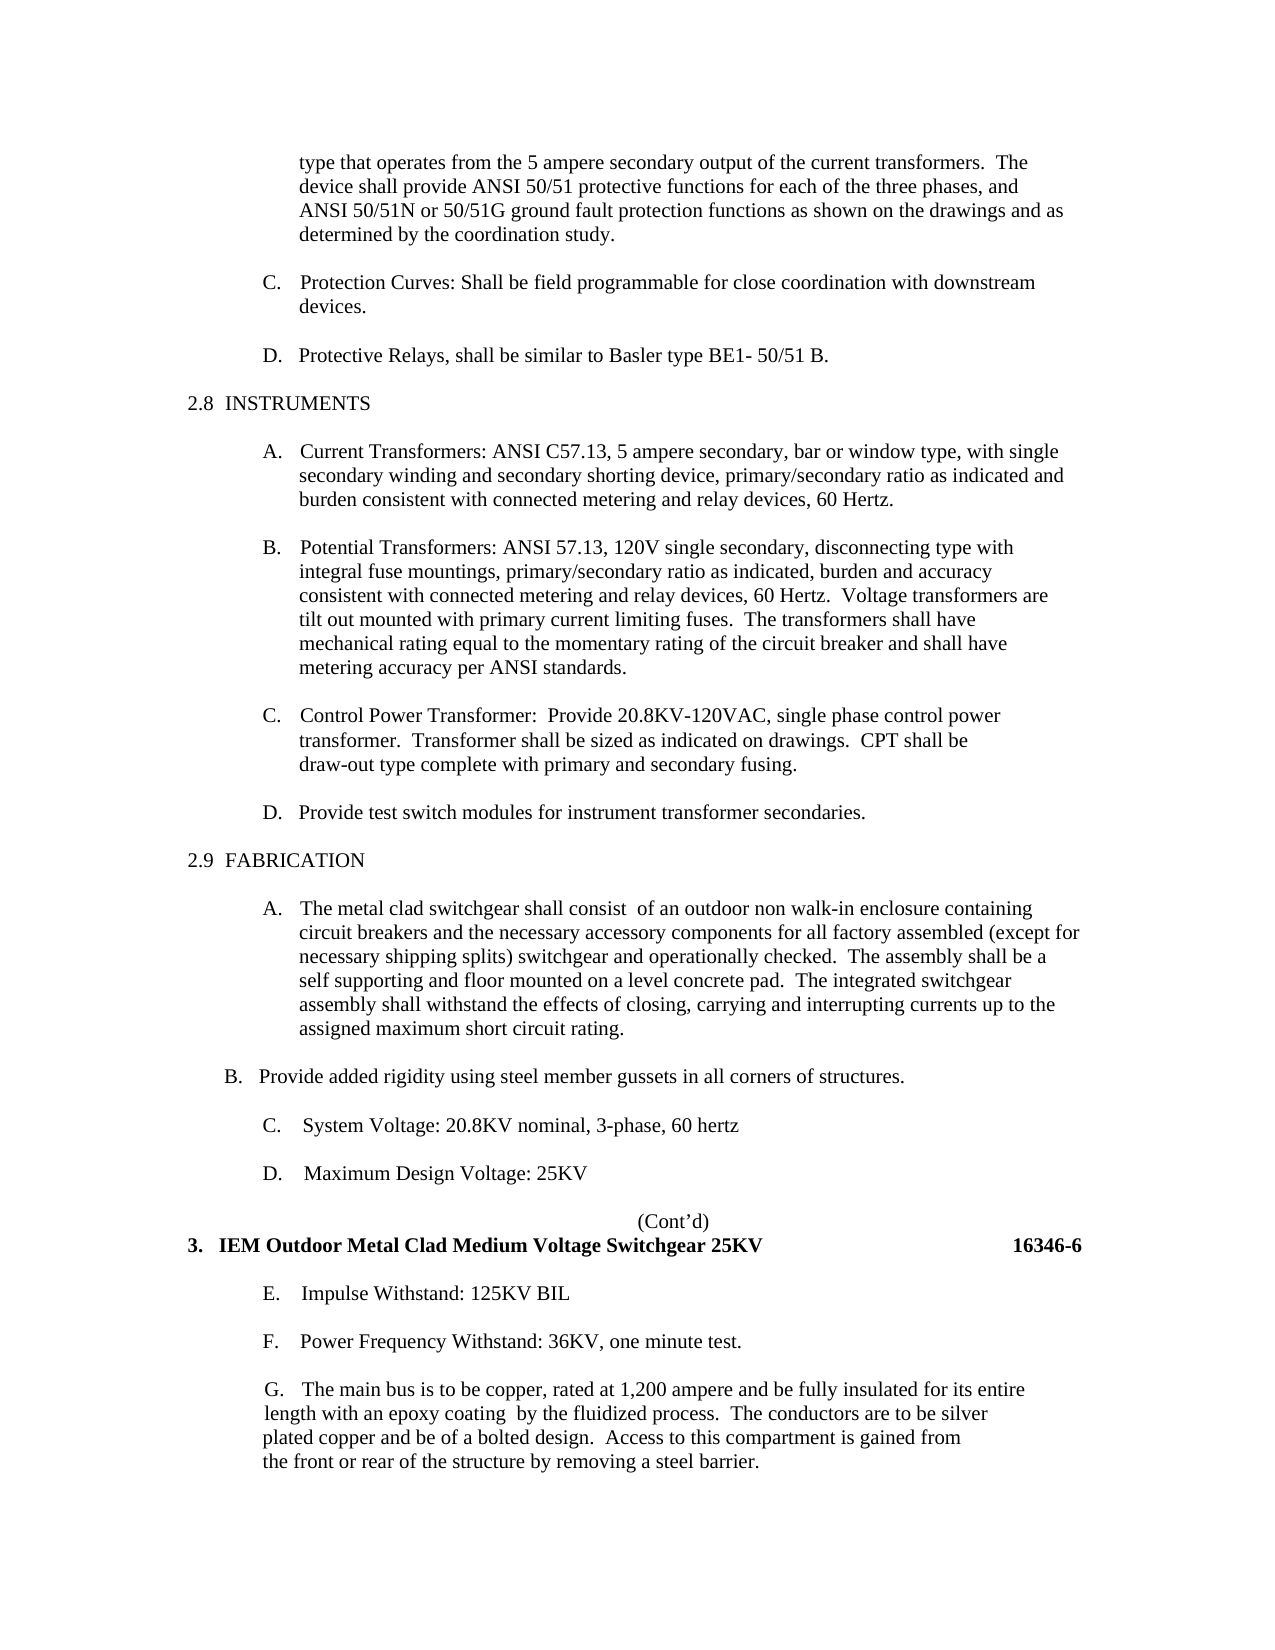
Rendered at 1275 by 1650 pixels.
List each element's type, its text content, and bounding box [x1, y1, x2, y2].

text tilt out mounted with primary current limiting fuses. The transformers shall have [262, 607, 1087, 631]
text ANSI 50/51N or 50/51G ground fault protection functions as shown on the drawings and as [262, 198, 1087, 222]
text assigned maximum short circuit rating. [262, 1016, 1087, 1040]
text F. Power Frequency Withstand: 36KV, one minute test. [262, 1329, 1087, 1353]
list Potential Transformers: ANSI 57.13, 120V single secondary, disconnecting type with [262, 535, 1087, 559]
text devices. [262, 294, 1087, 318]
list the front or rear of the structure by removing a steel barrier. [262, 1449, 1087, 1473]
text determined by the coordination study. [262, 222, 1087, 246]
list INSTRUMENTS [187, 391, 1087, 415]
list The metal clad switchgear shall consist of an outdoor non walk-in enclosure containing [262, 896, 1087, 920]
text draw-out type complete with primary and secondary fusing. [262, 752, 1087, 776]
text burden consistent with connected metering and relay devices, 60 Hertz. [262, 487, 1087, 511]
text D. Protective Relays, shall be similar to Basler type BE1- 50/51 B. [262, 342, 1087, 367]
text secondary winding and secondary shorting device, primary/secondary ratio as indicated and [262, 463, 1087, 487]
text metering accuracy per ANSI standards. [262, 655, 1087, 679]
text necessary shipping splits) switchgear and operationally checked. The assembly shall be a [262, 944, 1087, 968]
text consistent with connected metering and relay devices, 60 Hertz. Voltage transformers are [262, 583, 1087, 607]
list FABRICATION [187, 848, 1087, 872]
list Current Transformers: ANSI C57.13, 5 ampere secondary, bar or window type, with single [262, 439, 1087, 463]
text C. System Voltage: 20.8KV nominal, 3-phase, 60 hertz [262, 1112, 1087, 1137]
list Protection Curves: Shall be field programmable for close coordination with downstream [262, 270, 1087, 294]
list The main bus is to be copper, rated at 1,200 ampere and be fully insulated for its entire [264, 1377, 1087, 1401]
list Control Power Transformer: Provide 20.8KV-120VAC, single phase control power [262, 703, 1087, 727]
text (Cont’d) [262, 1209, 1087, 1233]
text mechanical rating equal to the momentary rating of the circuit breaker and shall have [262, 631, 1087, 655]
list B. Provide added rigidity using steel member gussets in all corners of structures. [187, 1064, 1087, 1088]
text assembly shall withstand the effects of closing, carrying and interrupting currents up to the [262, 992, 1087, 1016]
text D. Provide test switch modules for instrument transformer secondaries. [262, 800, 1087, 824]
text device shall provide ANSI 50/51 protective functions for each of the three phases, and [262, 174, 1087, 198]
text 3. IEM Outdoor Metal Clad Medium Voltage Switchgear 25KV 16346-6 [187, 1233, 1087, 1257]
text transformer. Transformer shall be sized as indicated on drawings. CPT shall be [262, 727, 1087, 752]
text type that operates from the 5 ampere secondary output of the current transformers. The [262, 150, 1087, 174]
text self supporting and floor mounted on a level concrete pad. The integrated switchgear [262, 968, 1087, 992]
list plated copper and be of a bolted design. Access to this compartment is gained from [262, 1425, 1087, 1449]
text circuit breakers and the necessary accessory components for all factory assembled (except for [262, 920, 1087, 944]
text E. Impulse Withstand: 125KV BIL [262, 1281, 1087, 1305]
text D. Maximum Design Voltage: 25KV [262, 1161, 1087, 1185]
text integral fuse mountings, primary/secondary ratio as indicated, burden and accuracy [262, 559, 1087, 583]
list length with an epoxy coating by the fluidized process. The conductors are to be silver [264, 1401, 1087, 1425]
